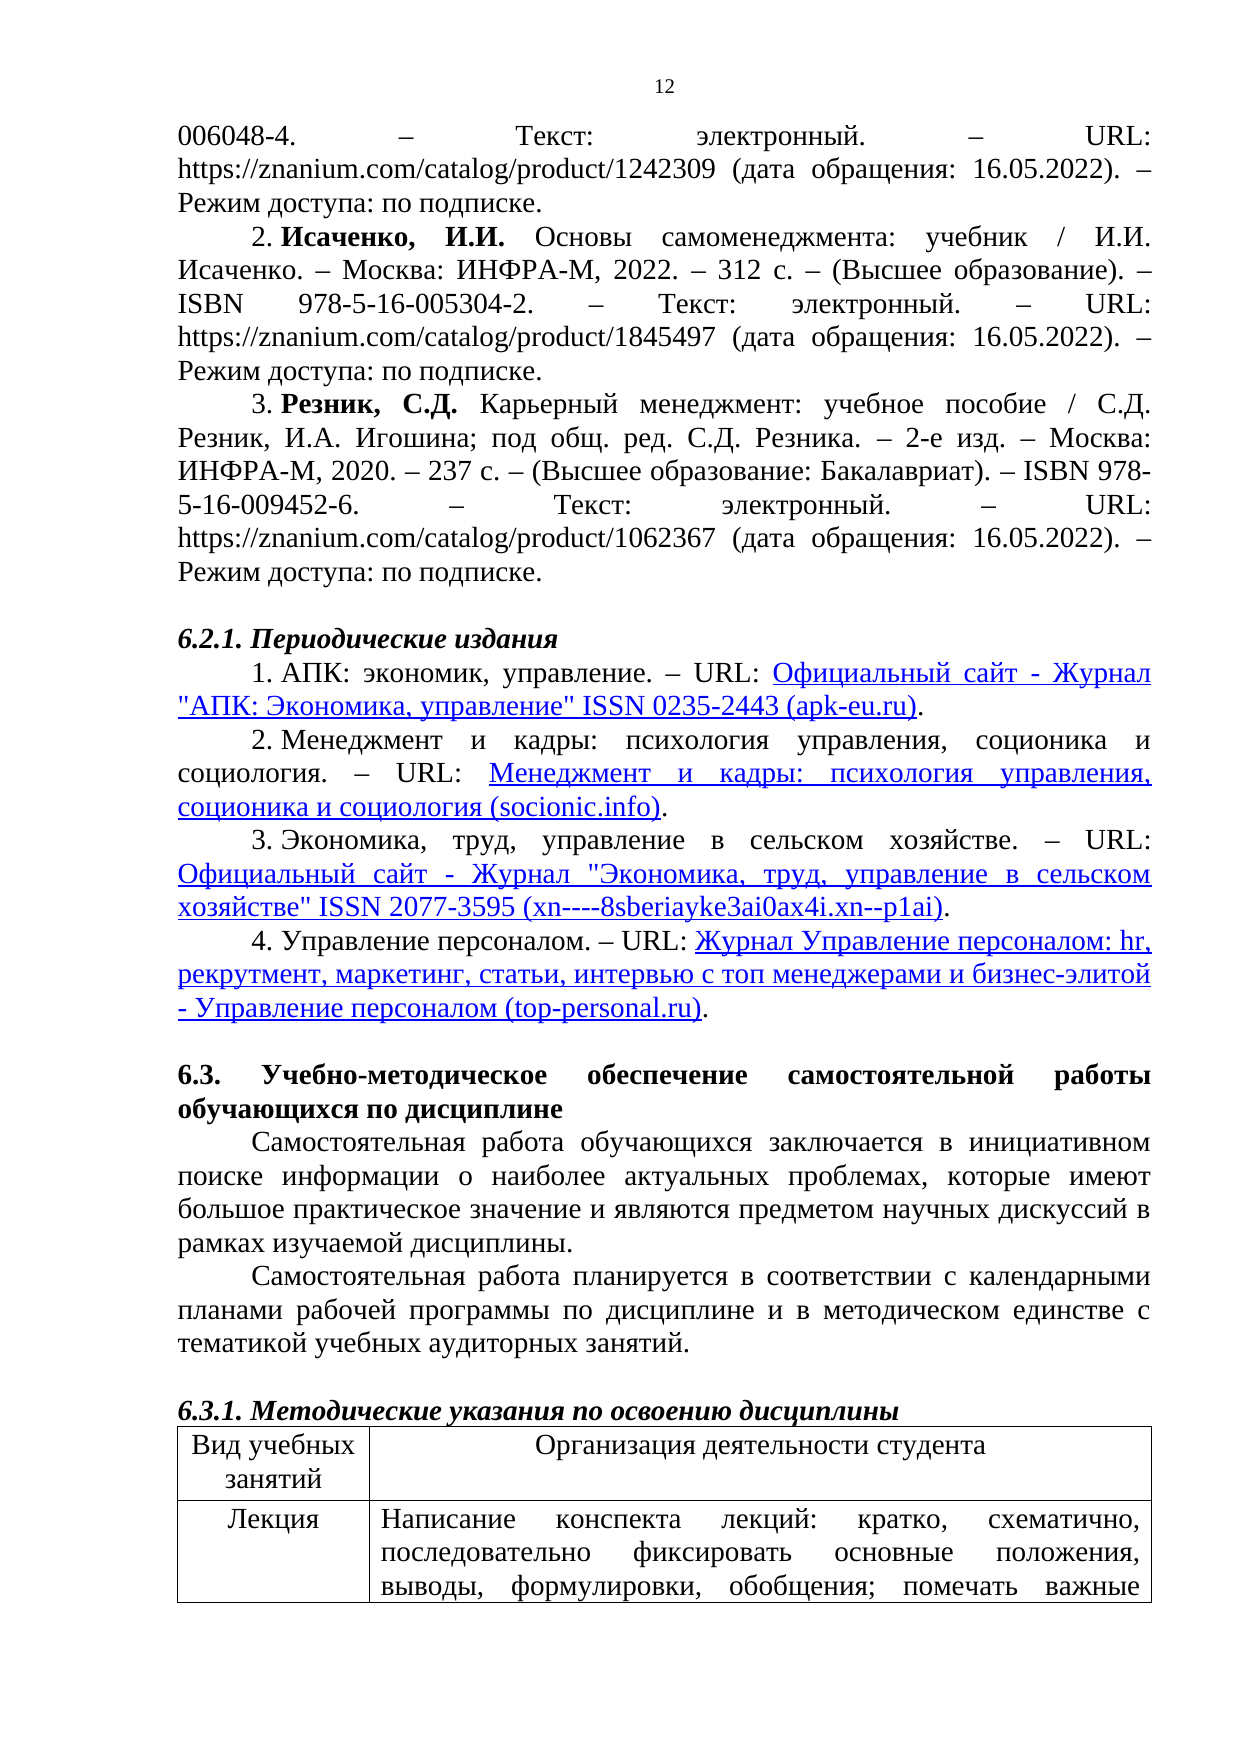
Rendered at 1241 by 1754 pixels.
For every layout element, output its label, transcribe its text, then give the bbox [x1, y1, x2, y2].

text Самостоятельная работа обучающихся заключается в инициативном поиске информации о наиболее актуальных проблемах, которые имеют большое практическое значение и являются предметом научных дискуссий в рамках изучаемой дисциплины. [177, 1124, 1152, 1258]
list АПК: экономик, управление. – URL: Официальный сайт - Журнал "АПК: Экономика, управление" ISSN 0235-2443 (apk-eu.ru). [177, 655, 1152, 722]
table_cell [370, 1501, 1151, 1602]
list Резник, С.Д. Карьерный менеджмент: учебное пособие / С.Д. Резник, И.А. Игошина; под общ. ред. С.Д. Резника. – 2-e изд. – Москва: ИНФРА-М, 2020. – 237 с. – (Высшее образование: Бакалавриат). – ISBN 978-5-16-009452-6. – Текст: электронный. – URL: https://znanium.com/catalog/product/1062367 (дата обращения: 16.05.2022). – Режим доступа: по подписке. [177, 386, 1152, 588]
table_header Организация деятельности студента [370, 1427, 1151, 1500]
list Управление персоналом. – URL: Журнал Управление персоналом: hr, рекрутмент, маркетинг, статьи, интервью с топ менеджерами и бизнес-элитой - Управление персоналом (top-personal.ru). [177, 923, 1152, 1024]
text Самостоятельная работа планируется в соответствии с календарными планами рабочей программы по дисциплине и в методическом единстве с тематикой учебных аудиторных занятий. [177, 1258, 1152, 1359]
table_cell Лекция [178, 1501, 369, 1602]
list Экономика, труд, управление в сельском хозяйстве. – URL: Официальный сайт - Журнал "Экономика, труд, управление в сельском хозяйстве" ISSN 2077-3595 (xn----8sberiayke3ai0ax4i.xn--p1ai). [177, 822, 1152, 885]
text 6.3. Учебно-методическое обеспечение самостоятельной работы обучающихся по дисциплине [177, 1057, 1152, 1124]
text 6.2.1. Периодические издания [177, 621, 1152, 655]
table_header Вид учебных занятий [178, 1427, 369, 1500]
list Исаченко, И.И. Основы самоменеджмента: учебник / И.И. Исаченко. – Москва: ИНФРА-М, 2022. – 312 с. – (Высшее образование). – ISBN 978-5-16-005304-2. – Текст: электронный. – URL: https://znanium.com/catalog/product/1845497 (дата обращения: 16.05.2022). – Режим доступа: по подписке. [177, 219, 1152, 386]
list Менеджмент и кадры: психология управления, соционика и социология. – URL: Менеджмент и кадры: психология управления, соционика и социология (socionic.info). [177, 722, 1152, 822]
list Экономика, труд, управление в сельском хозяйстве. – URL: Официальный сайт - Журнал "Экономика, труд, управление в сельском хозяйстве" ISSN 2077-3595 (xn----8sberiayke3ai0ax4i.xn--p1ai). [177, 886, 1152, 923]
text 6.3.1. Методические указания по освоению дисциплины [177, 1393, 1152, 1426]
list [177, 118, 1152, 219]
